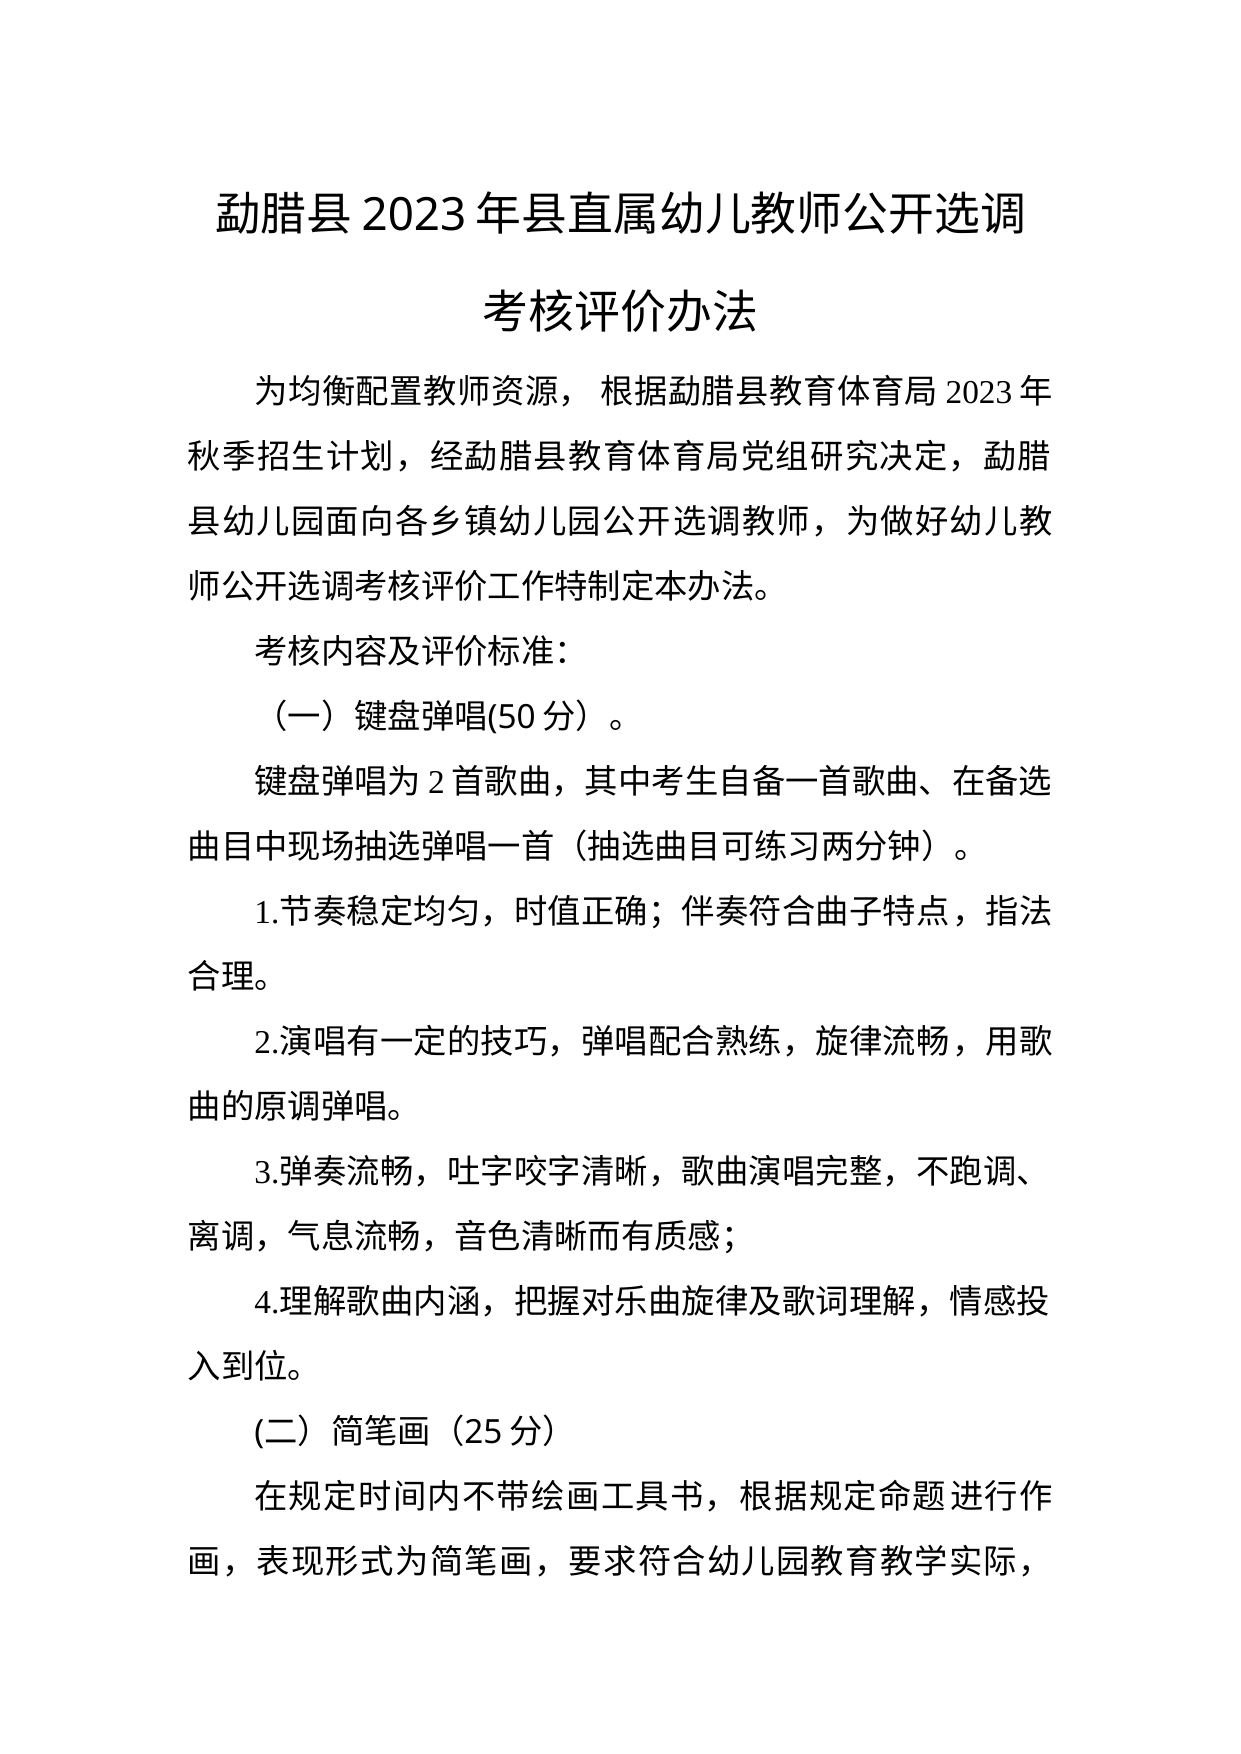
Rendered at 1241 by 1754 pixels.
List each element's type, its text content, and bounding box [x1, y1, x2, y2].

text 键盘弹唱为2首歌曲，其中考生自备一首歌曲、在备选曲目中现场抽选弹唱一首（抽选曲目可练习两分钟）。 [187, 747, 1053, 877]
text 3.弹奏流畅，吐字咬字清晰，歌曲演唱完整，不跑调、离调，气息流畅，音色清晰而有质感； [187, 1137, 1053, 1267]
text 为均衡配置教师资源， 根据勐腊县教育体育局2023年秋季招生计划，经勐腊县教育体育局党组研究决定，勐腊县幼儿园面向各乡镇幼儿园公开选调教师，为做好幼儿教师公开选调考核评价工作特制定本办法。 [187, 357, 1053, 617]
text 4.理解歌曲内涵，把握对乐曲旋律及歌词理解，情感投入到位。 [187, 1267, 1053, 1397]
text 勐腊县2023年县直属幼儿教师公开选调 考核评价办法 [187, 162, 1053, 357]
text 2.演唱有一定的技巧，弹唱配合熟练，旋律流畅，用歌曲的原调弹唱。 [187, 1007, 1053, 1137]
text 考核内容及评价标准： [187, 617, 1053, 682]
text 1.节奏稳定均匀，时值正确；伴奏符合曲子特点，指法合理。 [187, 877, 1053, 1007]
text (二）简笔画（25分） [187, 1397, 1053, 1462]
text （一）键盘弹唱(50分）。 [187, 682, 1053, 747]
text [187, 1462, 1053, 1592]
